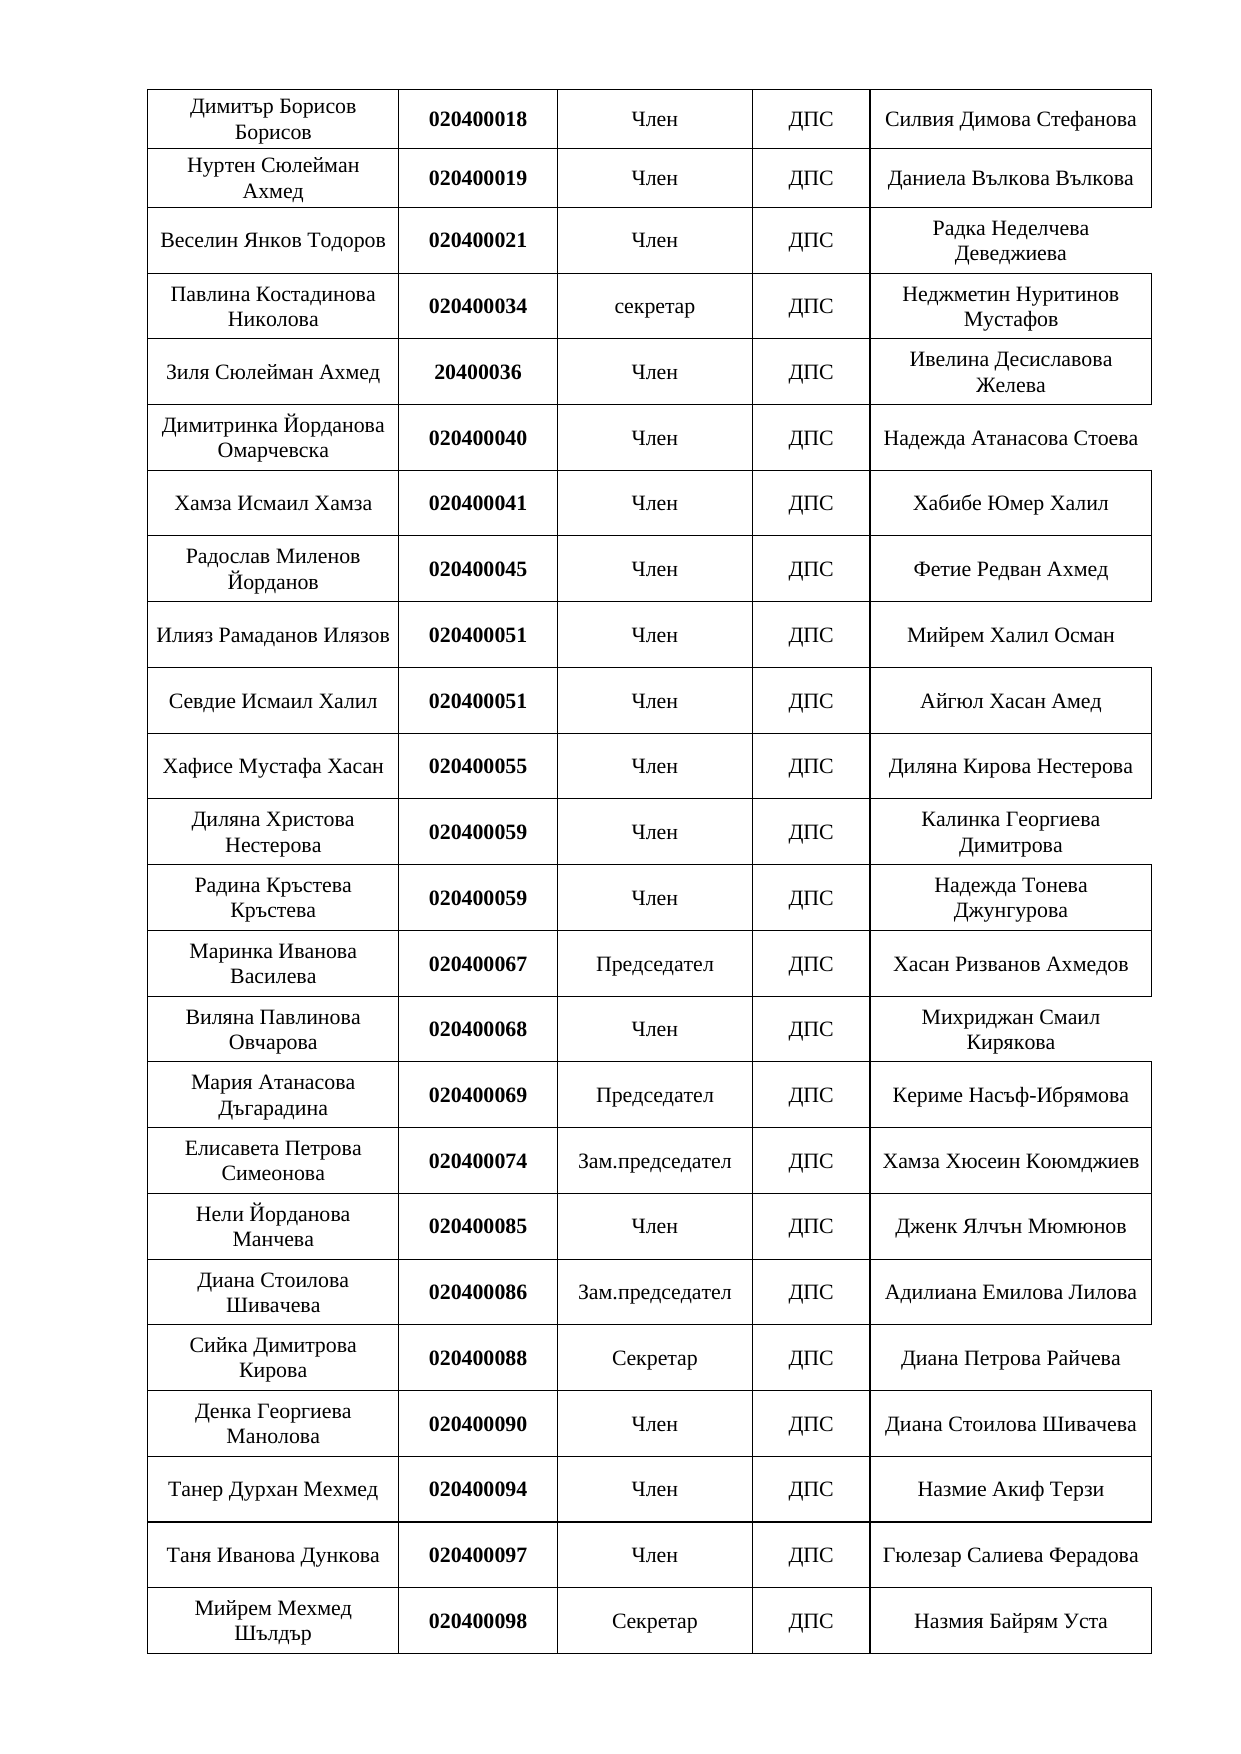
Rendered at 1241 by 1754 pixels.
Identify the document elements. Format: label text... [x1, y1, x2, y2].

table_cell Маринка Иванова Василева [148, 931, 398, 996]
table_cell Зам.председател [558, 1260, 752, 1324]
table_cell Виляна Павлинова Овчарова [148, 997, 398, 1061]
table_cell Надежда Атанасова Стоева [871, 405, 1152, 470]
table_cell Айгюл Хасан Амед [871, 668, 1151, 733]
table_cell ДПС [753, 274, 869, 338]
table_cell Мария Атанасова Дъгарадина [148, 1062, 398, 1127]
table_cell 020400059 [399, 865, 557, 930]
table_cell Хасан Ризванов Ахмедов [871, 931, 1151, 996]
table_cell Член [558, 339, 752, 404]
table_cell Член [558, 1391, 752, 1456]
table_cell Кериме Насъф-Ибрямова [871, 1062, 1151, 1127]
table_cell Член [558, 734, 752, 798]
table_cell Диляна Кирова Нестерова [871, 734, 1151, 798]
table_cell Денка Георгиева Манолова [148, 1391, 398, 1456]
table_cell Член [558, 668, 752, 733]
table_cell Ивелина Десиславова Желева [871, 339, 1151, 404]
table_cell 20400036 [399, 339, 557, 404]
table_cell Член [558, 149, 752, 207]
table_cell Диана Петрова Райчева [871, 1325, 1152, 1390]
table_cell ДПС [753, 339, 869, 404]
table_cell Секретар [558, 1325, 752, 1390]
table_cell Сийка Димитрова Кирова [148, 1325, 398, 1390]
table_cell ДПС [753, 1588, 869, 1653]
table_cell Калинка Георгиева Димитрова [871, 799, 1152, 864]
table_cell Председател [558, 931, 752, 996]
table_cell Мийрем Мехмед Шълдър [148, 1588, 398, 1653]
table_cell 020400098 [399, 1588, 557, 1653]
table_cell Елисавета Петрова Симеонова [148, 1128, 398, 1193]
table_cell Ceвдие Исмаил Халил [148, 668, 398, 733]
table_cell 020400045 [399, 536, 557, 601]
table_cell 020400041 [399, 471, 557, 535]
table_cell ДПС [753, 734, 869, 798]
table_cell Хамза Хюсеин Коюмджиев [871, 1128, 1151, 1193]
table_cell ДПС [753, 536, 869, 601]
table_cell Таня Иванова Дункова [148, 1523, 398, 1587]
table_cell Веселин Янков Тодоров [148, 208, 398, 272]
table_cell Диана Стоилова Шивачева [148, 1260, 398, 1324]
table_cell 020400094 [399, 1457, 557, 1521]
table_cell 020400088 [399, 1325, 557, 1390]
table_cell Радина Кръстева Кръстева [148, 865, 398, 930]
table_cell ДПС [753, 602, 869, 667]
table_cell Член [558, 471, 752, 535]
table_cell 020400085 [399, 1194, 557, 1258]
table_cell 020400051 [399, 602, 557, 667]
table_cell Димитринка Йорданова Омарчевска [148, 405, 398, 470]
table_cell ДПС [753, 668, 869, 733]
table_cell 020400069 [399, 1062, 557, 1127]
table_cell ДПС [753, 931, 869, 996]
table_cell Назмия Байрям Уста [871, 1588, 1151, 1653]
table_cell ДПС [753, 865, 869, 930]
table_cell ДПС [753, 1457, 869, 1521]
table_cell Секретар [558, 1588, 752, 1653]
table_cell Надежда Тонева Джунгурова [871, 865, 1151, 930]
table_cell Диана Стоилова Шивачева [871, 1391, 1151, 1456]
table_cell Член [558, 997, 752, 1061]
table_cell 020400040 [399, 405, 557, 470]
table_cell Гюлезар Салиева Ферадова [871, 1523, 1152, 1587]
table_cell Член [558, 536, 752, 601]
table_cell Димитър Борисов Борисов [148, 90, 398, 148]
table_cell Танер Дурхан Мехмед [148, 1457, 398, 1521]
table_cell ДПС [753, 997, 869, 1061]
table_cell Член [558, 1457, 752, 1521]
table_cell ДПС [753, 1523, 869, 1587]
table_cell ДПС [753, 1062, 869, 1127]
table_cell Радослав Миленов Йорданов [148, 536, 398, 601]
table_cell 020400090 [399, 1391, 557, 1456]
table_cell 020400019 [399, 149, 557, 207]
table_cell Член [558, 90, 752, 148]
table_cell Председател [558, 1062, 752, 1127]
table_cell Диляна Христова Нестерова [148, 799, 398, 864]
table_cell ДПС [753, 90, 869, 148]
table_cell Хафисе Мустафа Хасан [148, 734, 398, 798]
table_cell 020400097 [399, 1523, 557, 1587]
table_cell Неджметин Нуритинов Мустафов [871, 274, 1151, 338]
table_cell Член [558, 405, 752, 470]
table_cell Нуртен Сюлейман Ахмед [148, 149, 398, 207]
table_cell 020400074 [399, 1128, 557, 1193]
table_cell ДПС [753, 208, 869, 272]
table_cell Член [558, 1194, 752, 1258]
table_cell 020400068 [399, 997, 557, 1061]
table_cell Даниела Вълкова Вълкова [871, 149, 1151, 207]
table_cell Фетие Редван Ахмед [871, 536, 1151, 601]
table_cell 020400034 [399, 274, 557, 338]
table_cell Член [558, 208, 752, 272]
table_cell 020400067 [399, 931, 557, 996]
table_cell Мийрем Халил Осман [871, 602, 1152, 667]
table_cell ДПС [753, 1391, 869, 1456]
table_cell 020400021 [399, 208, 557, 272]
table_cell 020400051 [399, 668, 557, 733]
table_cell ДПС [753, 1194, 869, 1258]
table_cell 020400086 [399, 1260, 557, 1324]
table_cell Хамза Исмаил Хамза [148, 471, 398, 535]
table_cell ДПС [753, 149, 869, 207]
table_cell Радка Неделчева Деведжиева [871, 208, 1152, 272]
table_cell ДПС [753, 1128, 869, 1193]
table_cell 020400059 [399, 799, 557, 864]
table_cell ДПС [753, 799, 869, 864]
table_cell Член [558, 1523, 752, 1587]
table_cell Член [558, 602, 752, 667]
table_cell Адилиана Емилова Лилова [871, 1260, 1151, 1324]
table_cell Михриджан Смаил Кирякова [871, 997, 1152, 1061]
table_cell ДПС [753, 1325, 869, 1390]
table_cell Зам.председател [558, 1128, 752, 1193]
table_cell Илияз Рамаданов Илязов [148, 602, 398, 667]
table_cell Зиля Сюлейман Ахмед [148, 339, 398, 404]
table_cell Павлина Костадинова Николова [148, 274, 398, 338]
table_cell 020400055 [399, 734, 557, 798]
table_cell секретар [558, 274, 752, 338]
table_cell ДПС [753, 1260, 869, 1324]
table_cell Дженк Ялчън Мюмюнов [871, 1194, 1151, 1258]
table_cell Член [558, 799, 752, 864]
table_cell Член [558, 865, 752, 930]
table_cell Нели Йорданова Манчева [148, 1194, 398, 1258]
table_cell Хабибе Юмер Халил [871, 471, 1151, 535]
table_cell Назмие Акиф Терзи [871, 1457, 1151, 1521]
table_cell ДПС [753, 471, 869, 535]
table_cell ДПС [753, 405, 869, 470]
table_cell Силвия Димова Стефанова [871, 90, 1151, 148]
table_cell 020400018 [399, 90, 557, 148]
